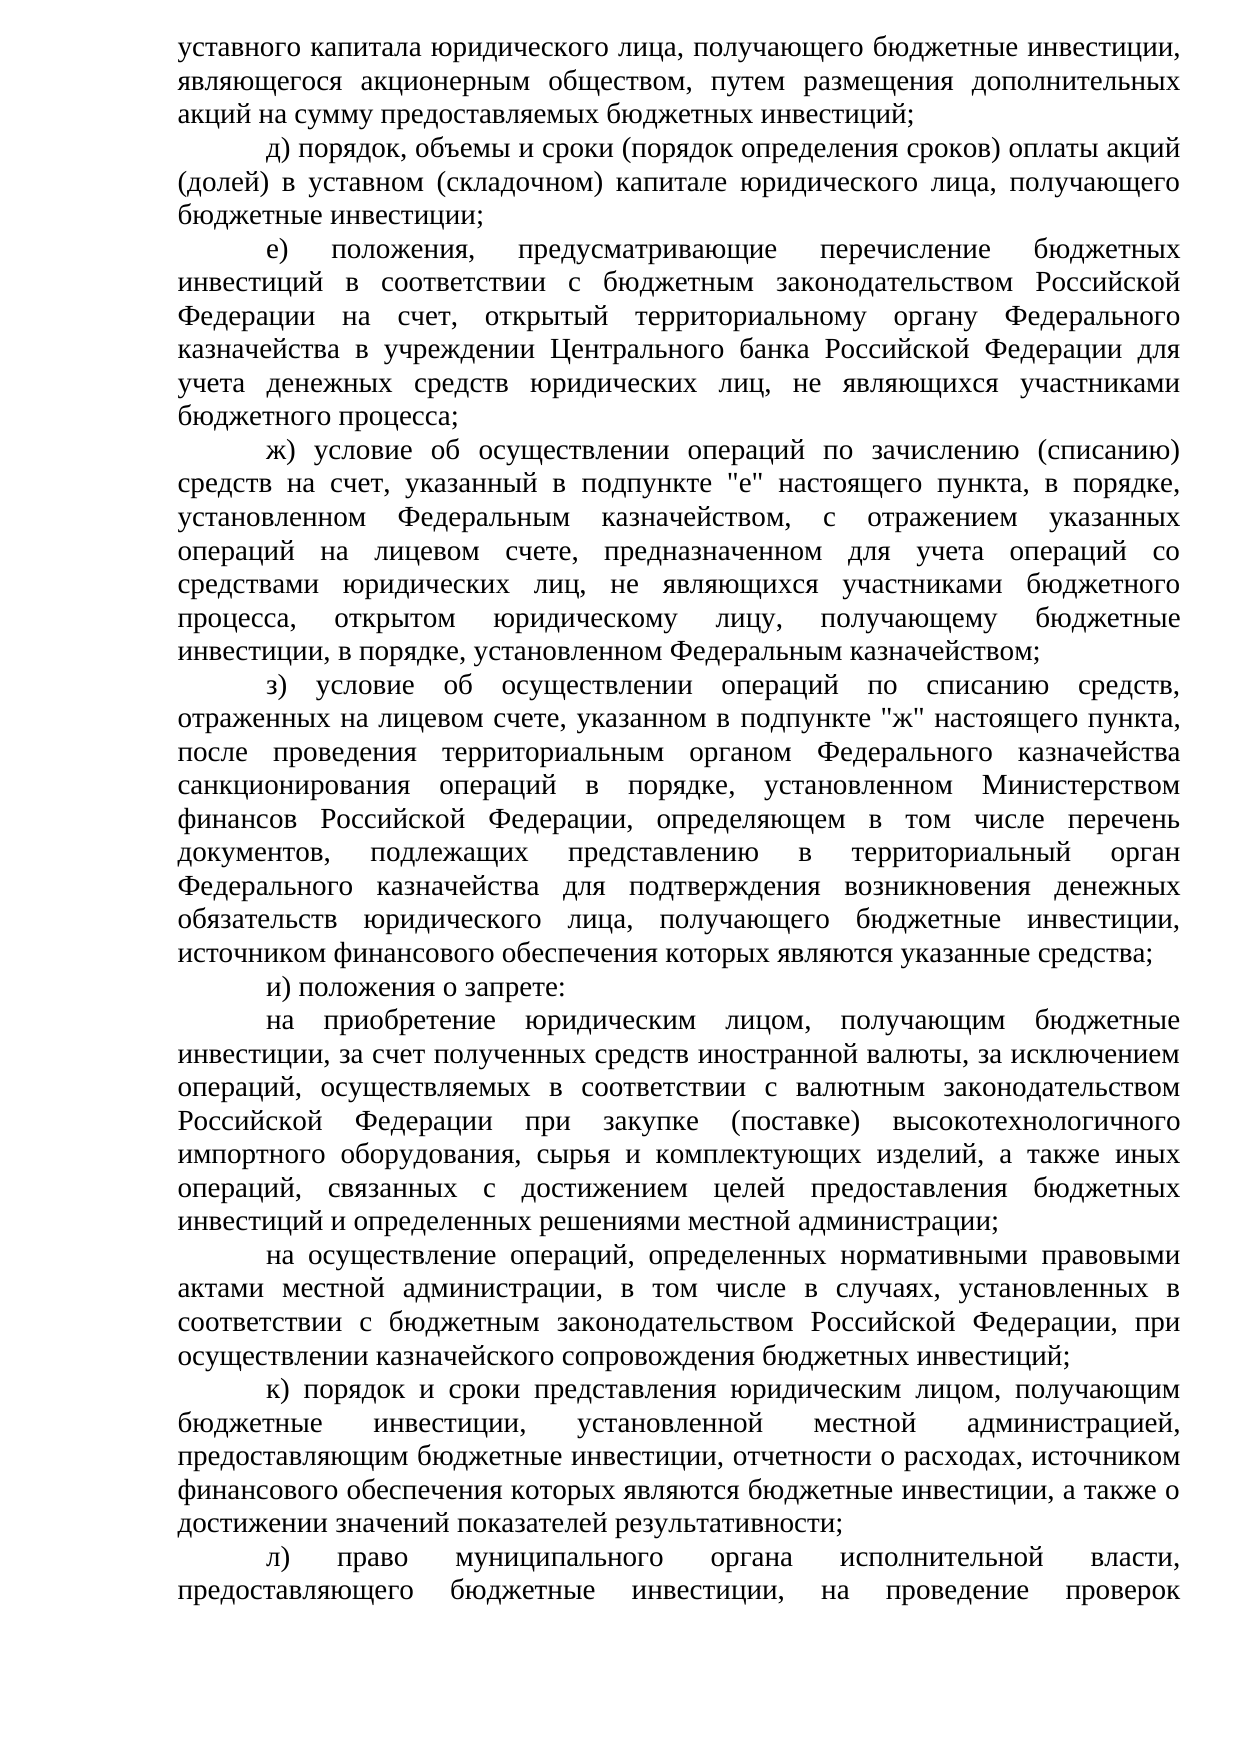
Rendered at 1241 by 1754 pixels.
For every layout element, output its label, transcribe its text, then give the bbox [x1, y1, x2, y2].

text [177, 29, 1181, 130]
text на осуществление операций, определенных нормативными правовыми актами местной администрации, в том числе в случаях, установленных в соответствии с бюджетным законодательством Российской Федерации, при осуществлении казначейского сопровождения бюджетных инвестиций; [177, 1237, 1181, 1371]
text к) порядок и сроки представления юридическим лицом, получающим бюджетные инвестиции, установленной местной администрацией, предоставляющим бюджетные инвестиции, отчетности о расходах, источником финансового обеспечения которых являются бюджетные инвестиции, а также о достижении значений показателей результативности; [177, 1371, 1181, 1539]
text на приобретение юридическим лицом, получающим бюджетные инвестиции, за счет полученных средств иностранной валюты, за исключением операций, осуществляемых в соответствии с валютным законодательством Российской Федерации при закупке (поставке) высокотехнологичного импортного оборудования, сырья и комплектующих изделий, а также иных операций, связанных с достижением целей предоставления бюджетных инвестиций и определенных решениями местной администрации; [177, 1002, 1181, 1237]
text д) порядок, объемы и сроки (порядок определения сроков) оплаты акций (долей) в уставном (складочном) капитале юридического лица, получающего бюджетные инвестиции; [177, 130, 1181, 231]
text ж) условие об осуществлении операций по зачислению (списанию) средств на счет, указанный в подпункте "е" настоящего пункта, в порядке, установленном Федеральным казначейством, с отражением указанных операций на лицевом счете, предназначенном для учета операций со средствами юридических лиц, не являющихся участниками бюджетного процесса, открытом юридическому лицу, получающему бюджетные инвестиции, в порядке, установленном Федеральным казначейством; [177, 432, 1181, 667]
text з) условие об осуществлении операций по списанию средств, отраженных на лицевом счете, указанном в подпункте "ж" настоящего пункта, после проведения территориальным органом Федерального казначейства санкционирования операций в порядке, установленном Министерством финансов Российской Федерации, определяющем в том числе перечень документов, подлежащих представлению в территориальный орган Федерального казначейства для подтверждения возникновения денежных обязательств юридического лица, получающего бюджетные инвестиции, источником финансового обеспечения которых являются указанные средства; [177, 667, 1181, 969]
text и) положения о запрете: [177, 969, 1181, 1002]
text е) положения, предусматривающие перечисление бюджетных инвестиций в соответствии с бюджетным законодательством Российской Федерации на счет, открытый территориальному органу Федерального казначейства в учреждении Центрального банка Российской Федерации для учета денежных средств юридических лиц, не являющихся участниками бюджетного процесса; [177, 231, 1181, 432]
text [177, 1539, 1181, 1606]
